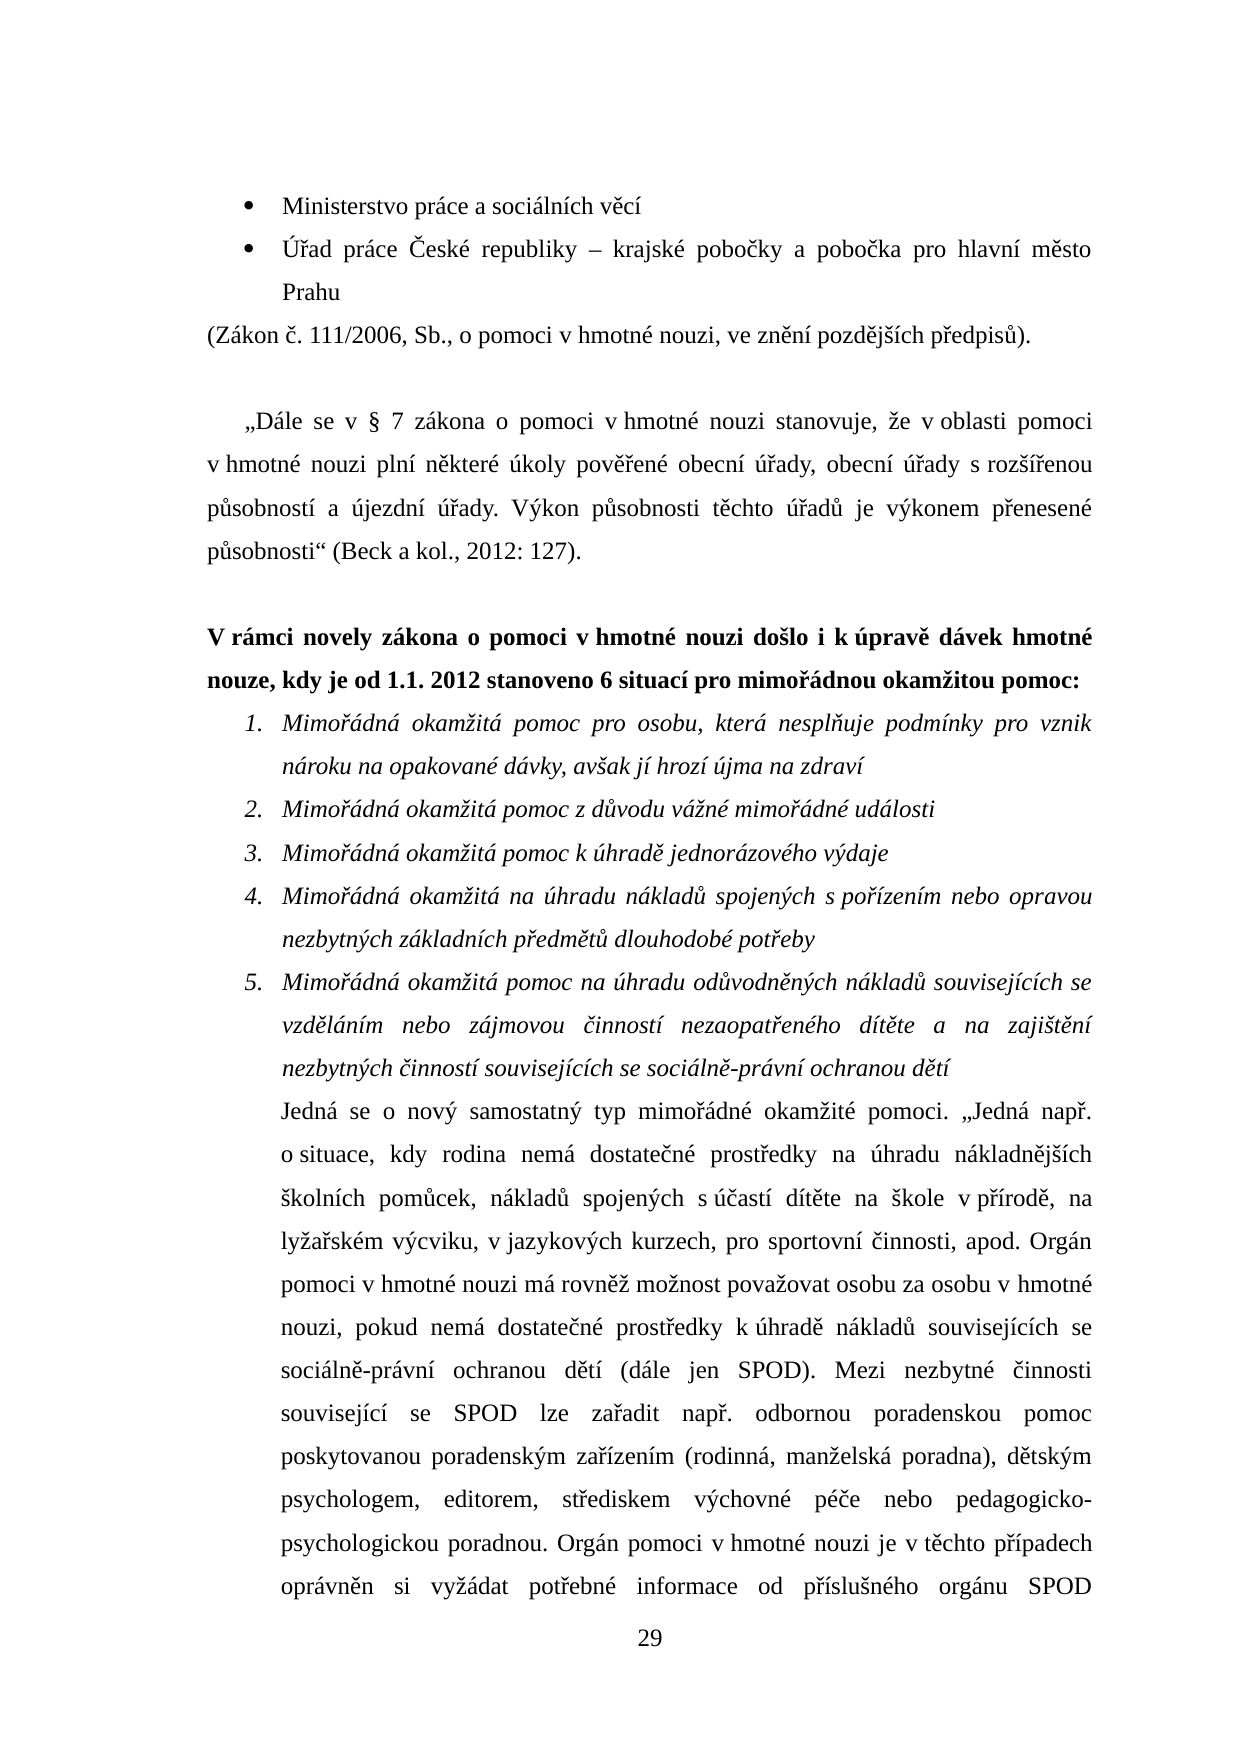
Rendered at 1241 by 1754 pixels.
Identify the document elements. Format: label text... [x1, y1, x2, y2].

list Mimořádná okamžitá pomoc na úhradu odůvodněných nákladů souvisejících se vzděláním nebo zájmovou činností nezaopatřeného dítěte a na zajištění nezbytných činností souvisejících se sociálně-právní ochranou dětí [244, 967, 1092, 1082]
list Mimořádná okamžitá pomoc k úhradě jednorázového výdaje [244, 838, 1092, 866]
list Mimořádná okamžitá pomoc z důvodu vážné mimořádné události [244, 794, 1092, 823]
text „Dále se v § 7 zákona o pomoci v hmotné nouzi stanovuje, že v oblasti pomoci v hmotné nouzi plní některé úkoly pověřené obecní úřady, obecní úřady s rozšířenou působností a újezdní úřady. Výkon působnosti těchto úřadů je výkonem přenesené působnosti“ (Beck a kol., 2012: 127). [207, 406, 1092, 564]
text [281, 1096, 1092, 1599]
list Ministerstvo práce a sociálních věcí [244, 191, 1092, 219]
list Mimořádná okamžitá na úhradu nákladů spojených s pořízením nebo opravou nezbytných základních předmětů dlouhodobé potřeby [244, 881, 1092, 953]
list Mimořádná okamžitá pomoc pro osobu, která nesplňuje podmínky pro vznik nároku na opakované dávky, avšak jí hrozí újma na zdraví [244, 708, 1092, 780]
list Úřad práce České republiky – krajské pobočky a pobočka pro hlavní město Prahu [244, 234, 1092, 306]
text (Zákon č. 111/2006, Sb., o pomoci v hmotné nouzi, ve znění pozdějších předpisů). [207, 320, 1092, 349]
text V rámci novely zákona o pomoci v hmotné nouzi došlo i k úpravě dávek hmotné nouze, kdy je od 1.1. 2012 stanoveno 6 situací pro mimořádnou okamžitou pomoc: [207, 622, 1092, 694]
